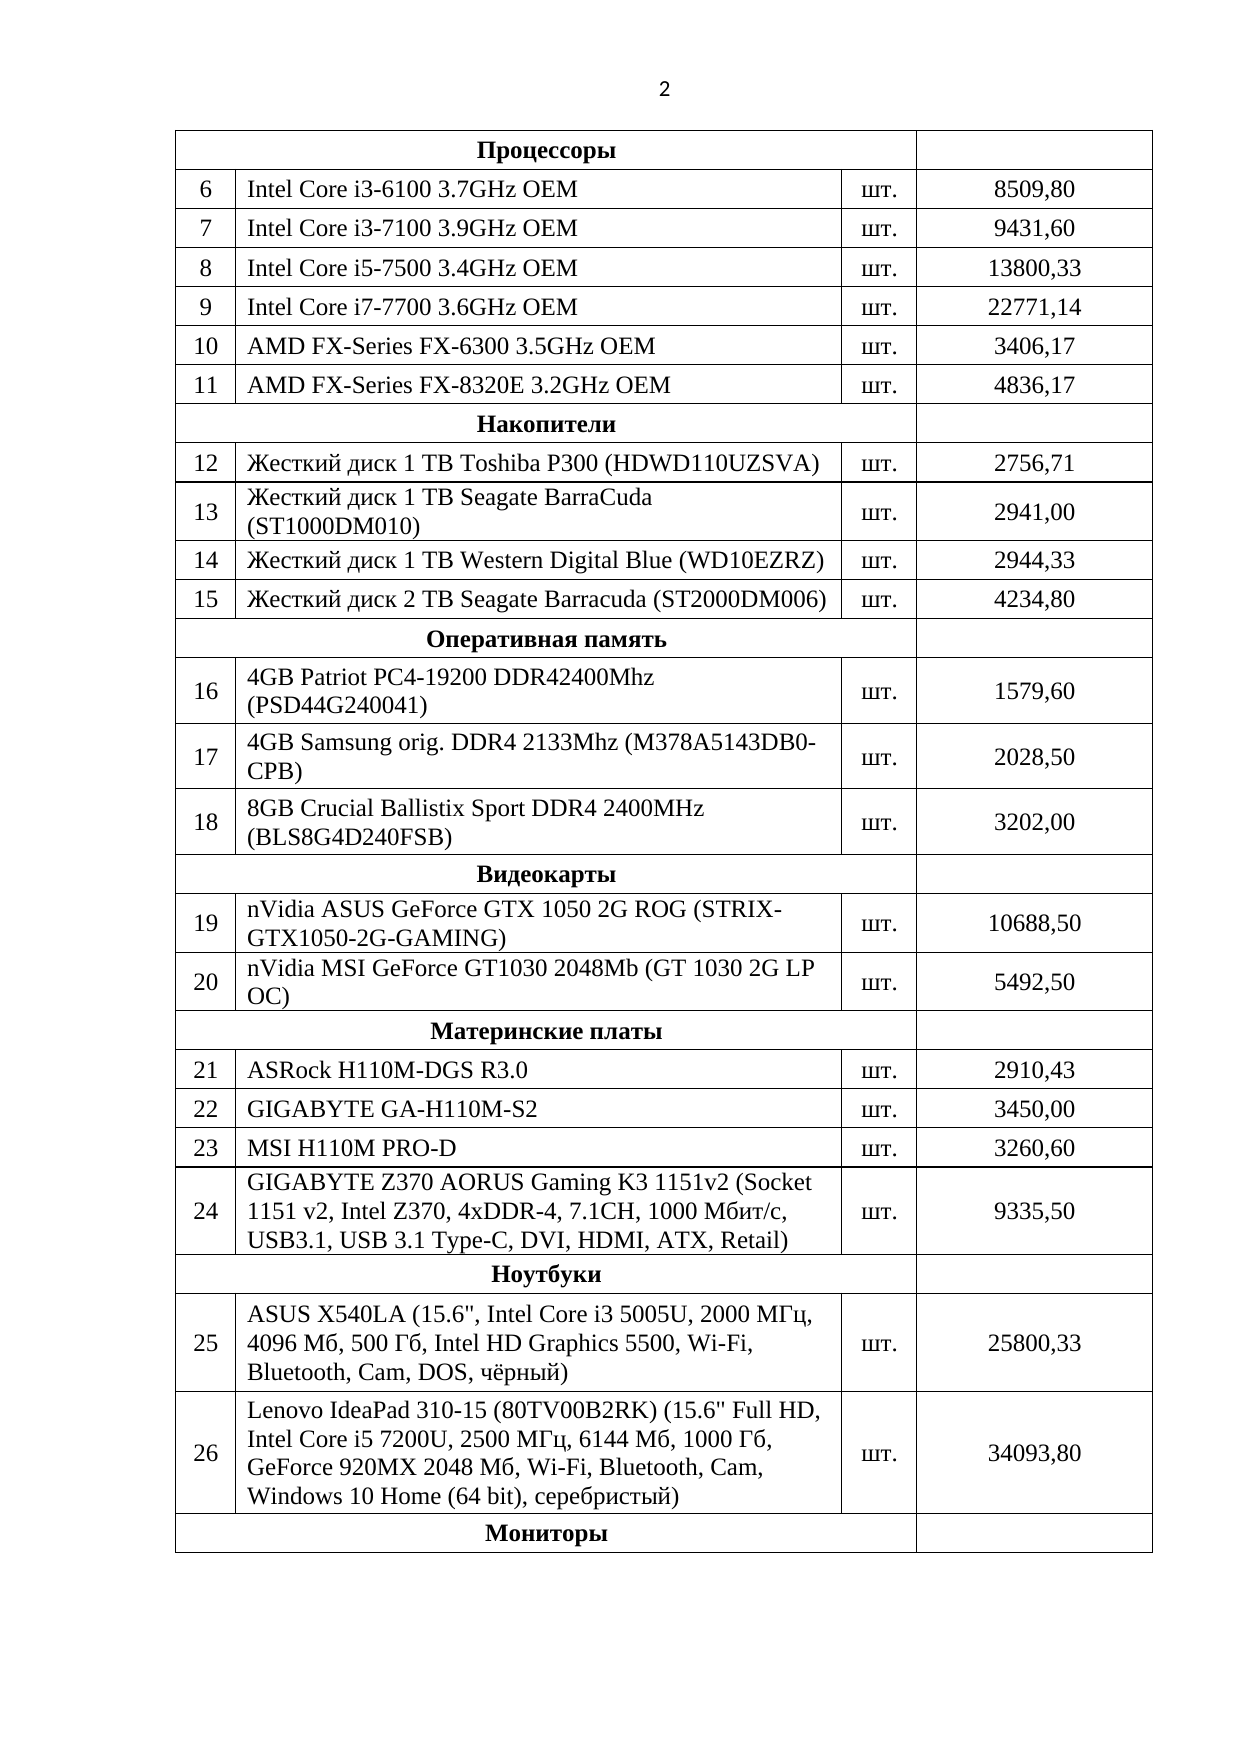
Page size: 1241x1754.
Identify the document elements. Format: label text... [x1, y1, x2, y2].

table_cell Мониторы [176, 1514, 916, 1552]
table_cell 20 [176, 953, 235, 1010]
table_cell шт. [842, 789, 916, 854]
table_cell шт. [842, 287, 916, 325]
table_cell Оперативная память [176, 619, 916, 657]
table_cell 12 [176, 443, 235, 481]
table_cell 3406,17 [917, 326, 1152, 364]
table_cell 22771,14 [917, 287, 1152, 325]
table_cell ASRock H110M-DGS R3.0 [236, 1050, 841, 1088]
table_cell Жесткий диск 1 TB Seagate BarraCuda (ST1000DM010) [236, 483, 841, 540]
table_cell nVidia MSI GeForce GT1030 2048Mb (GT 1030 2G LP OC) [236, 953, 841, 1010]
table_cell 2028,50 [917, 724, 1152, 788]
table_cell 22 [176, 1089, 235, 1127]
table_cell 25 [176, 1294, 235, 1391]
table_cell 25800,33 [917, 1294, 1152, 1391]
table_cell 9335,50 [917, 1168, 1152, 1254]
table_cell [917, 1514, 1152, 1552]
table_cell Процессоры [176, 131, 916, 169]
table_cell [917, 855, 1152, 893]
table_cell 4836,17 [917, 365, 1152, 403]
table_cell Накопители [176, 404, 916, 442]
table_cell шт. [842, 580, 916, 618]
table_cell 16 [176, 658, 235, 723]
table_cell 5492,50 [917, 953, 1152, 1010]
table_cell Материнские платы [176, 1011, 916, 1049]
table_cell [917, 1011, 1152, 1049]
table_cell 13 [176, 483, 235, 540]
table_cell Ноутбуки [176, 1255, 916, 1293]
table_cell GIGABYTE Z370 AORUS Gaming K3 1151v2 (Socket 1151 v2, Intel Z370, 4xDDR-4, 7.1CH, 1000 Мбит/с, USB3.1, USB 3.1 Type-C, DVI, HDMI, ATX, Retail) [236, 1168, 841, 1254]
table_cell шт. [842, 326, 916, 364]
table_cell 8GB Crucial Ballistix Sport DDR4 2400MHz (BLS8G4D240FSB) [236, 789, 841, 854]
table_cell 4GB Patriot PC4-19200 DDR42400Mhz (PSD44G240041) [236, 658, 841, 723]
table_cell Жесткий диск 1 TB Western Digital Blue (WD10EZRZ) [236, 541, 841, 579]
table_cell 34093,80 [917, 1392, 1152, 1513]
table_cell Жесткий диск 1 TB Toshiba P300 (HDWD110UZSVA) [236, 443, 841, 481]
table_cell 21 [176, 1050, 235, 1088]
table_cell 9 [176, 287, 235, 325]
table_cell 17 [176, 724, 235, 788]
table_cell шт. [842, 1050, 916, 1088]
table_cell шт. [842, 1128, 916, 1166]
table_cell AMD FX-Series FX-6300 3.5GHz OEM [236, 326, 841, 364]
table_cell Intel Core i3-7100 3.9GHz OEM [236, 209, 841, 247]
table_cell 4234,80 [917, 580, 1152, 618]
table_cell шт. [842, 1294, 916, 1391]
table_cell ASUS X540LA (15.6", Intel Core i3 5005U, 2000 МГц, 4096 Мб, 500 Гб, Intel HD Graphics 5500, Wi-Fi, Bluetooth, Cam, DOS, чёрный) [236, 1294, 841, 1391]
table_cell [917, 619, 1152, 657]
table_cell 18 [176, 789, 235, 854]
table_cell 7 [176, 209, 235, 247]
table_cell 14 [176, 541, 235, 579]
table_cell 6 [176, 170, 235, 208]
table_cell AMD FX-Series FX-8320E 3.2GHz OEM [236, 365, 841, 403]
table_cell шт. [842, 483, 916, 540]
table_cell 23 [176, 1128, 235, 1166]
table_cell 3260,60 [917, 1128, 1152, 1166]
table_cell 11 [176, 365, 235, 403]
table_cell 2756,71 [917, 443, 1152, 481]
table_cell 2910,43 [917, 1050, 1152, 1088]
table_cell шт. [842, 248, 916, 286]
table_cell [917, 131, 1152, 169]
table_cell 4GB Samsung orig. DDR4 2133Mhz (M378A5143DB0-CPB) [236, 724, 841, 788]
table_cell Intel Core i5-7500 3.4GHz OEM [236, 248, 841, 286]
table_cell 8 [176, 248, 235, 286]
table_cell шт. [842, 1392, 916, 1513]
table_cell 2941,00 [917, 483, 1152, 540]
table_cell 13800,33 [917, 248, 1152, 286]
table_cell Lenovo IdeaPad 310-15 (80TV00B2RK) (15.6" Full HD, Intel Core i5 7200U, 2500 МГц, 6144 Мб, 1000 Гб, GeForce 920MX 2048 Мб, Wi-Fi, Bluetooth, Cam, Windows 10 Home (64 bit), серебристый) [236, 1392, 841, 1513]
table_cell Intel Core i3-6100 3.7GHz OEM [236, 170, 841, 208]
table_cell 15 [176, 580, 235, 618]
table_cell Видеокарты [176, 855, 916, 893]
table_cell шт. [842, 365, 916, 403]
table_cell Intel Core i7-7700 3.6GHz OEM [236, 287, 841, 325]
table_cell шт. [842, 443, 916, 481]
table_cell шт. [842, 1168, 916, 1254]
table_cell шт. [842, 953, 916, 1010]
table_cell шт. [842, 724, 916, 788]
table_cell 9431,60 [917, 209, 1152, 247]
table_cell [917, 404, 1152, 442]
table_cell шт. [842, 541, 916, 579]
table_cell шт. [842, 894, 916, 952]
table_cell 1579,60 [917, 658, 1152, 723]
table_cell шт. [842, 1089, 916, 1127]
table_cell 26 [176, 1392, 235, 1513]
table_cell nVidia ASUS GeForce GTX 1050 2G ROG (STRIX-GTX1050-2G-GAMING) [236, 894, 841, 952]
table_cell 3202,00 [917, 789, 1152, 854]
table_cell 10688,50 [917, 894, 1152, 952]
table_cell GIGABYTE GA-H110M-S2 [236, 1089, 841, 1127]
table_cell 19 [176, 894, 235, 952]
table_cell 24 [176, 1168, 235, 1254]
table_cell шт. [842, 170, 916, 208]
table_cell шт. [842, 209, 916, 247]
table_cell Жесткий диск 2 TB Seagate Barracuda (ST2000DM006) [236, 580, 841, 618]
table_cell шт. [842, 658, 916, 723]
table_cell MSI H110M PRO-D [236, 1128, 841, 1166]
table_cell [917, 1255, 1152, 1293]
table_cell 10 [176, 326, 235, 364]
table_cell 3450,00 [917, 1089, 1152, 1127]
table_cell 2944,33 [917, 541, 1152, 579]
table_cell 8509,80 [917, 170, 1152, 208]
